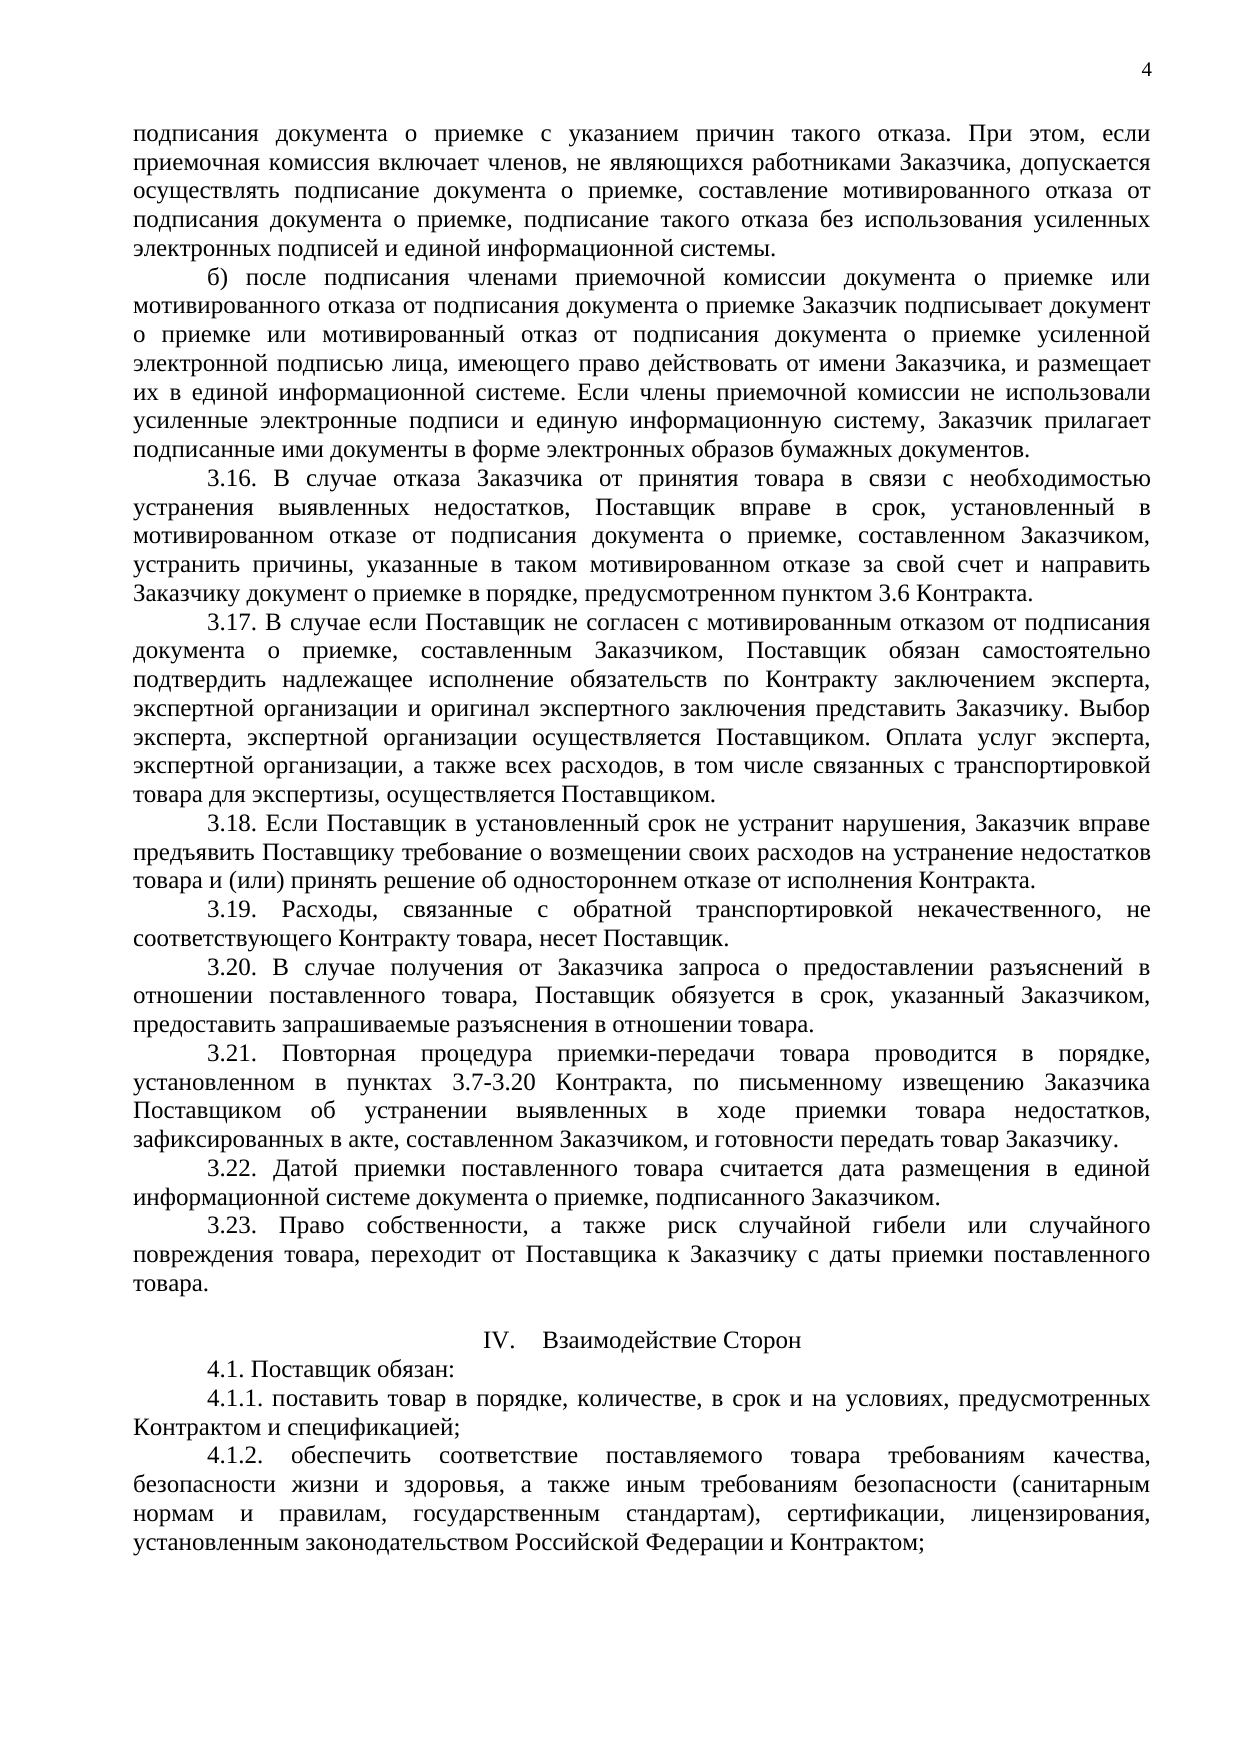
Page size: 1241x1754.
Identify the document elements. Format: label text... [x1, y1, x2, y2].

text 3.17. В случае если Поставщик не согласен с мотивированным отказом от подписания документа о приемке, составленным Заказчиком, Поставщик обязан самостоятельно подтвердить надлежащее исполнение обязательств по Контракту заключением эксперта, экспертной организации и оригинал экспертного заключения представить Заказчику. Выбор эксперта, экспертной организации осуществляется Поставщиком. Оплата услуг эксперта, экспертной организации, а также всех расходов, в том числе связанных с транспортировкой товара для экспертизы, осуществляется Поставщиком. [133, 607, 1152, 808]
text 3.22. Датой приемки поставленного товара считается дата размещения в единой информационной системе документа о приемке, подписанного Заказчиком. [133, 1153, 1152, 1211]
text IV. Взаимодействие Сторон [133, 1326, 1152, 1354]
text 3.20. В случае получения от Заказчика запроса о предоставлении разъяснений в отношении поставленного товара, Поставщик обязуется в срок, указанный Заказчиком, предоставить запрашиваемые разъяснения в отношении товара. [133, 952, 1152, 1038]
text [133, 118, 1152, 262]
text 3.18. Если Поставщик в установленный срок не устранит нарушения, Заказчик вправе предъявить Поставщику требование о возмещении своих расходов на устранение недостатков товара и (или) принять решение об одностороннем отказе от исполнения Контракта. [133, 808, 1152, 894]
text 3.23. Право собственности, а также риск случайной гибели или случайного повреждения товара, переходит от Поставщика к Заказчику с даты приемки поставленного товара. [133, 1211, 1152, 1297]
text 3.16. В случае отказа Заказчика от принятия товара в связи с необходимостью устранения выявленных недостатков, Поставщик вправе в срок, установленный в мотивированном отказе от подписания документа о приемке, составленном Заказчиком, устранить причины, указанные в таком мотивированном отказе за свой счет и направить Заказчику документ о приемке в порядке, предусмотренном пунктом 3.6 Контракта. [133, 463, 1152, 607]
text 3.21. Повторная процедура приемки-передачи товара проводится в порядке, установленном в пунктах 3.7-3.20 Контракта, по письменному извещению Заказчика Поставщиком об устранении выявленных в ходе приемки товара недостатков, зафиксированных в акте, составленном Заказчиком, и готовности передать товар Заказчику. [133, 1038, 1152, 1153]
text 3.19. Расходы, связанные с обратной транспортировкой некачественного, не соответствующего Контракту товара, несет Поставщик. [133, 894, 1152, 952]
text 4.1.1. поставить товар в порядке, количестве, в срок и на условиях, предусмотренных Контрактом и спецификацией; [133, 1383, 1152, 1441]
text б) после подписания членами приемочной комиссии документа о приемке или мотивированного отказа от подписания документа о приемке Заказчик подписывает документ о приемке или мотивированный отказ от подписания документа о приемке усиленной электронной подписью лица, имеющего право действовать от имени Заказчика, и размещает их в единой информационной системе. Если члены приемочной комиссии не использовали усиленные электронные подписи и единую информационную систему, Заказчик прилагает подписанные ими документы в форме электронных образов бумажных документов. [133, 262, 1152, 463]
text 4.1.2. обеспечить соответствие поставляемого товара требованиям качества, безопасности жизни и здоровья, а также иным требованиям безопасности (санитарным нормам и правилам, государственным стандартам), сертификации, лицензирования, установленным законодательством Российской Федерации и Контрактом; [133, 1441, 1152, 1556]
text 4.1. Поставщик обязан: [133, 1354, 1152, 1383]
